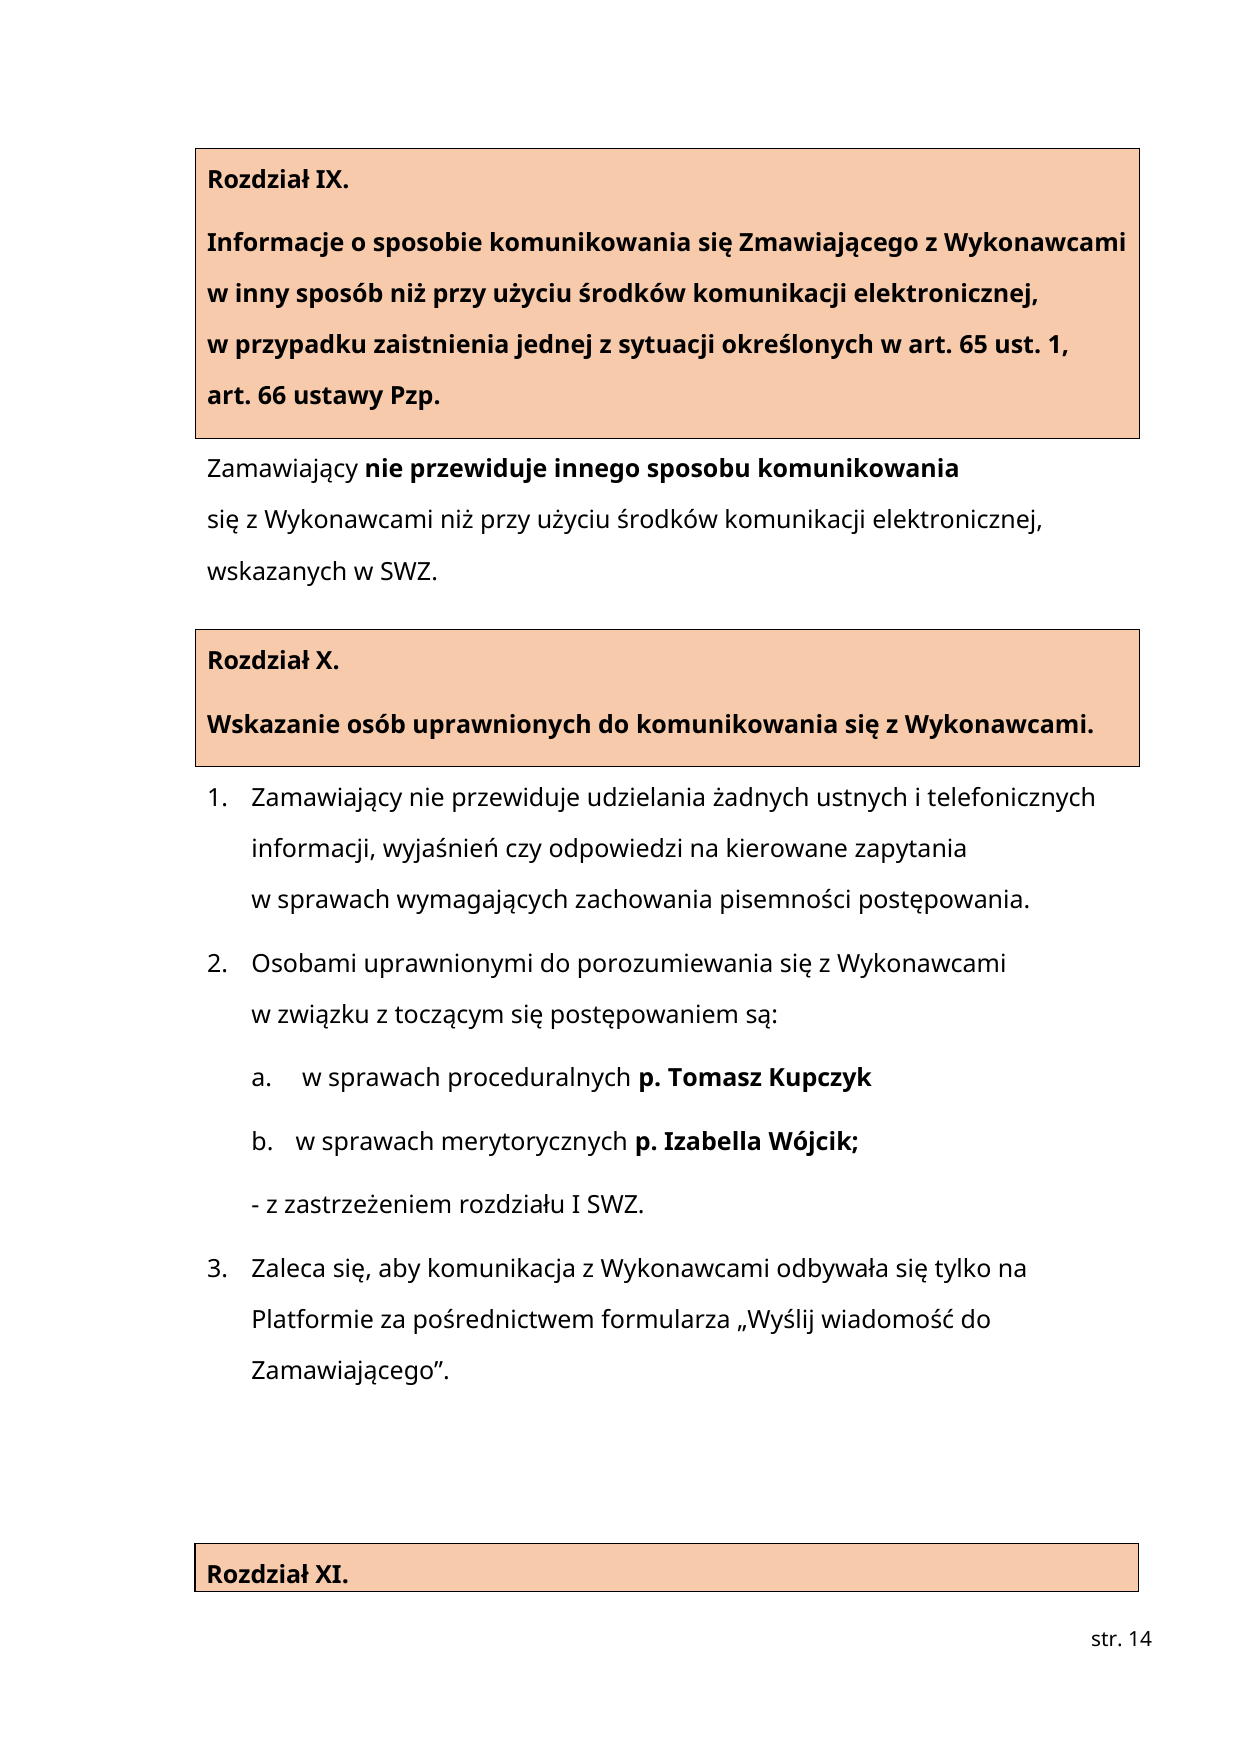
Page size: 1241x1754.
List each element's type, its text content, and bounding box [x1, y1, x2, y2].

list w sprawach proceduralnych p. Tomasz Kupczyk [251, 1060, 1152, 1094]
list Zamawiający nie przewiduje udzielania żadnych ustnych i telefonicznych informacji, wyjaśnień czy odpowiedzi na kierowane zapytania w sprawach wymagających zachowania pisemności postępowania. [207, 779, 1152, 916]
list Zaleca się, aby komunikacja z Wykonawcami odbywała się tylko na Platformie za pośrednictwem formularza „Wyślij wiadomość do Zamawiającego”. [207, 1250, 1152, 1387]
text - z zastrzeżeniem rozdziału I SWZ. [251, 1187, 1152, 1221]
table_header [196, 1544, 1138, 1591]
list w sprawach merytorycznych p. Izabella Wójcik; [251, 1123, 1152, 1157]
text Zamawiający nie przewiduje innego sposobu komunikowania się z Wykonawcami niż przy użyciu środków komunikacji elektronicznej, wskazanych w SWZ. [207, 451, 1152, 587]
list Osobami uprawnionymi do porozumiewania się z Wykonawcami w związku z toczącym się postępowaniem są: [207, 945, 1152, 1030]
table_header Rozdział IX. Informacje o sposobie komunikowania się Zmawiającego z Wykonawcami w inny sposób niż przy użyciu środków komunikacji elektronicznej, w przypadku zaistnienia jednej z sytuacji określonych w art. 65 ust. 1, art. 66 ustawy Pzp. [196, 149, 1139, 438]
table_header Rozdział X. Wskazanie osób uprawnionych do komunikowania się z Wykonawcami. [196, 630, 1139, 766]
